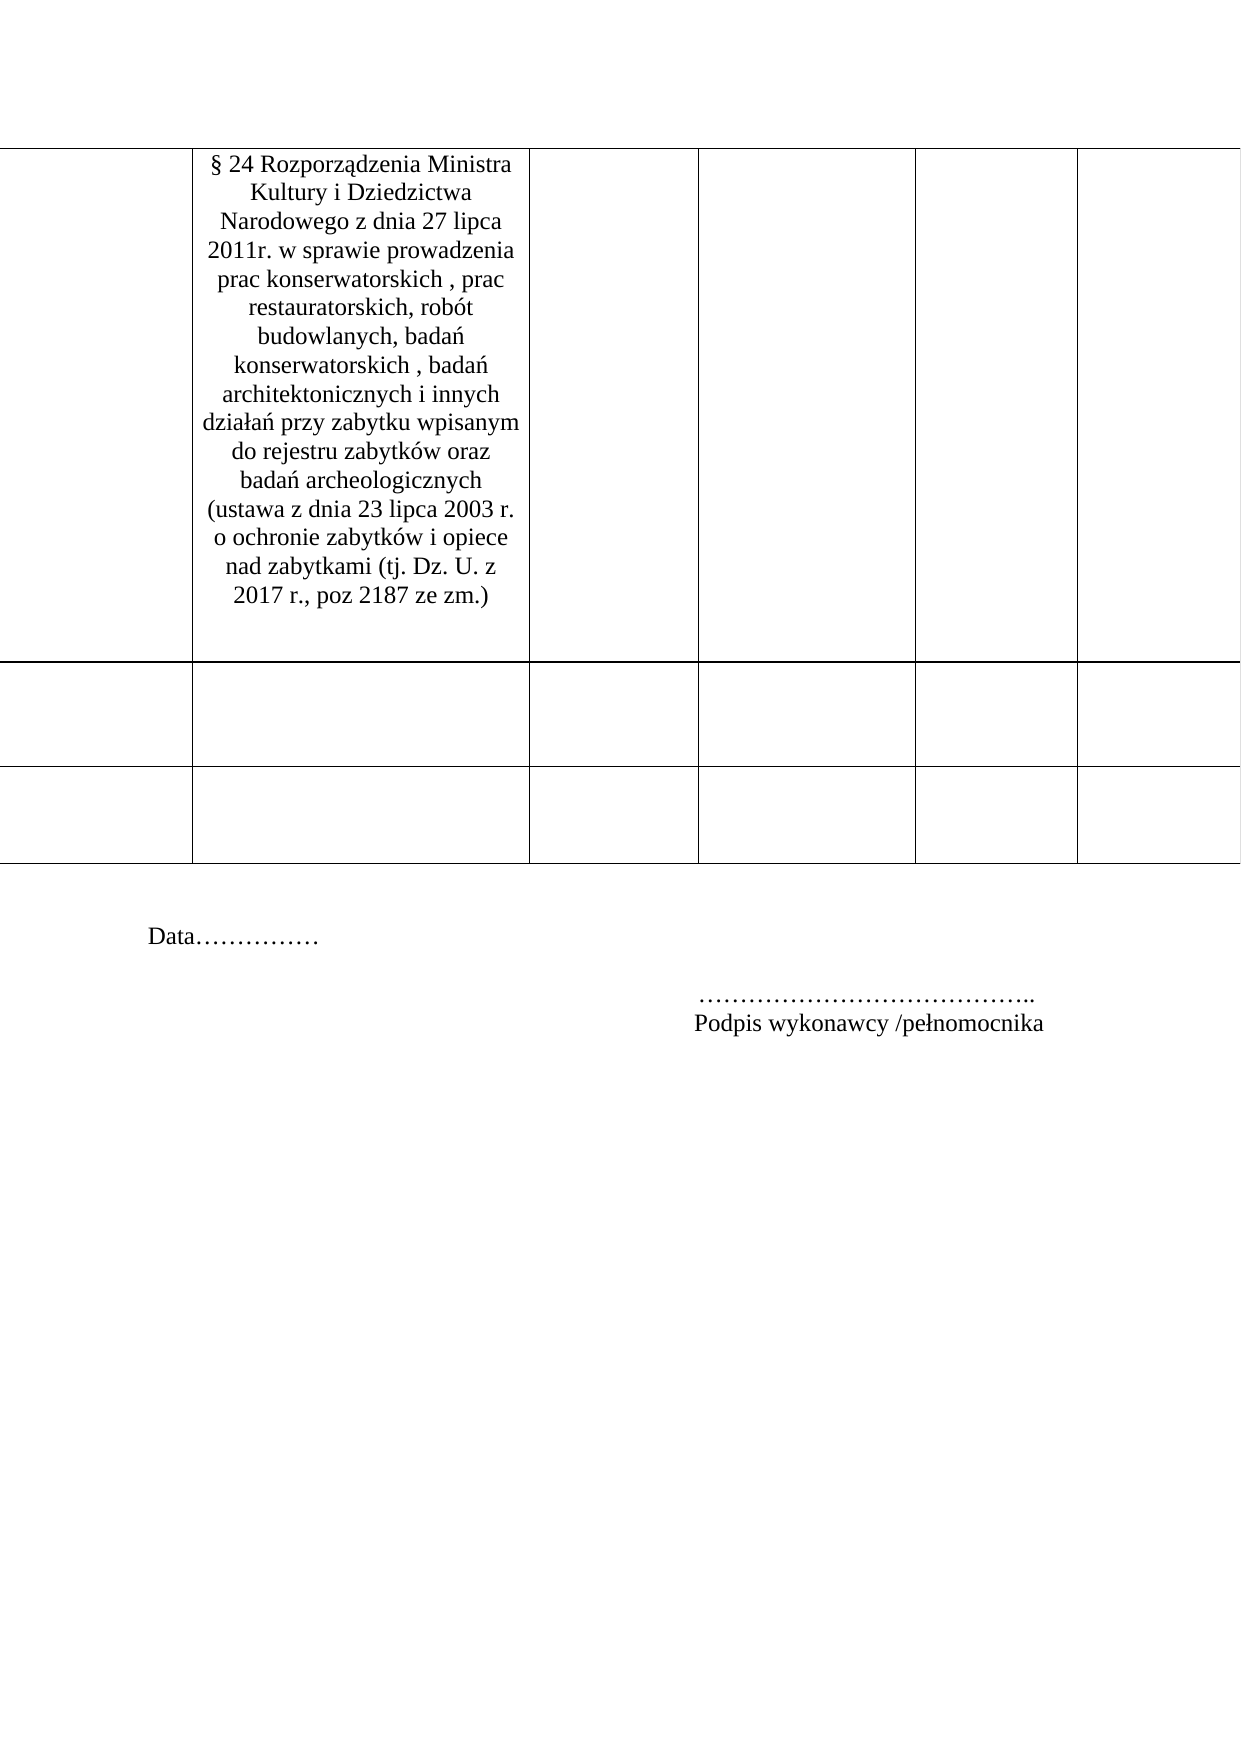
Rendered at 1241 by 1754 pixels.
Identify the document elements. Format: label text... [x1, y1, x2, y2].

table_cell [0, 767, 192, 863]
table_cell [1078, 149, 1240, 661]
table_cell [0, 149, 192, 661]
table_cell [0, 663, 192, 766]
table_cell [1078, 767, 1240, 863]
text ………………………………….. [148, 979, 1093, 1008]
table_cell [1078, 663, 1240, 766]
table_cell [530, 663, 698, 766]
table_cell [699, 767, 915, 863]
table_cell [916, 149, 1077, 661]
text Data…………… [148, 921, 1093, 950]
text Podpis wykonawcy /pełnomocnika [148, 1008, 1093, 1036]
table_cell [193, 767, 529, 863]
table_cell [530, 767, 698, 863]
table_cell [916, 663, 1077, 766]
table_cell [193, 149, 529, 661]
table_cell [530, 149, 698, 661]
table_cell [193, 663, 529, 766]
table_cell [699, 663, 915, 766]
table_cell [916, 767, 1077, 863]
table_cell [699, 149, 915, 661]
